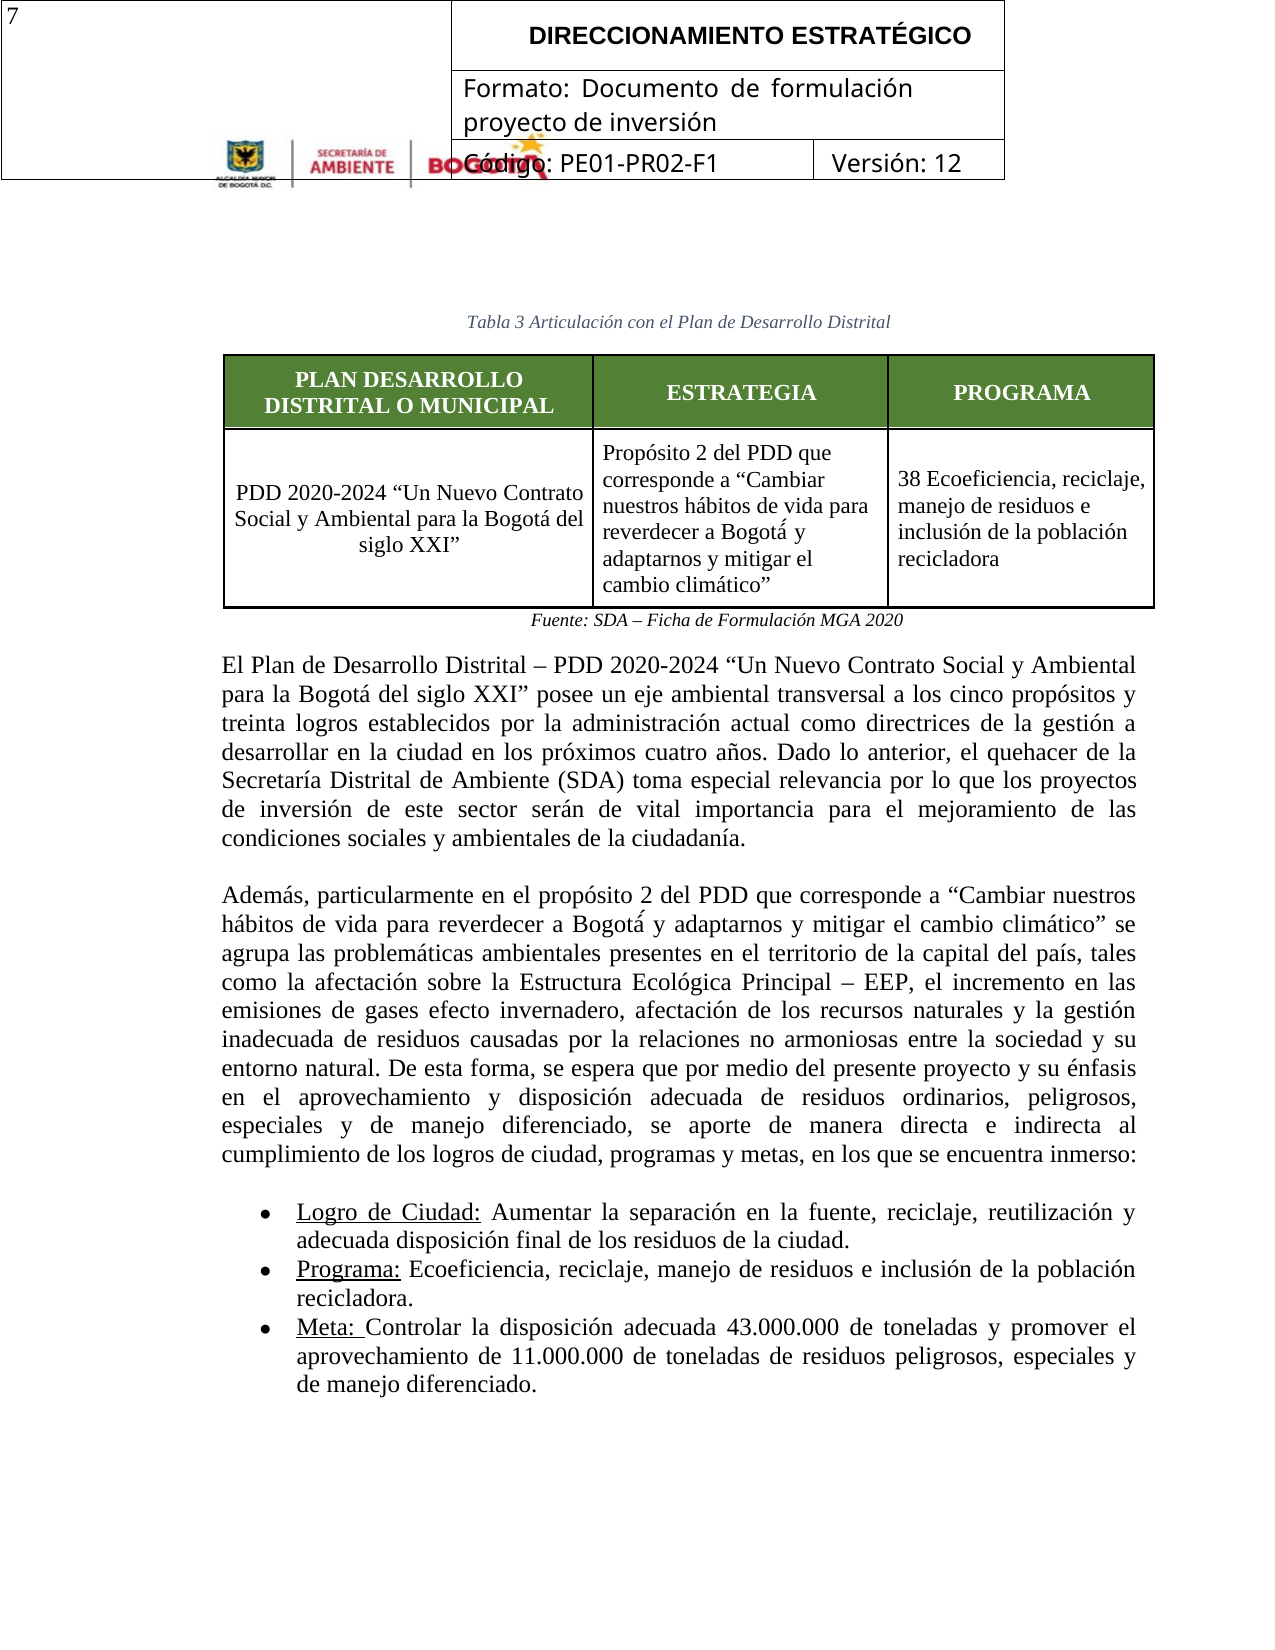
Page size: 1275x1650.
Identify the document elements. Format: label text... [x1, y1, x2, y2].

picture [452, 140, 553, 179]
text Además, particularmente en el propósito 2 del PDD que corresponde a “Cambiar nuestros hábitos de vida para reverdecer a Bogotá́ y adaptarnos y mitigar el cambio climático” se agrupa las problemáticas ambientales presentes en el territorio de la capital del país, tales como la afectación sobre la Estructura Ecológica Principal – EEP, el incremento en las emisiones de gases efecto invernadero, afectación de los recursos naturales y la gestión inadecuada de residuos causadas por la relaciones no armoniosas entre la sociedad y su entorno natural. De esta forma, se espera que por medio del presente proyecto y su énfasis en el aprovechamiento y disposición adecuada de residuos ordinarios, peligrosos, especiales y de manejo diferenciado, se aporte de manera directa e indirecta al cumplimiento de los logros de ciudad, programas y metas, en los que se encuentra inmerso: [221, 881, 1137, 1168]
text Tabla 3 Articulación con el Plan de Desarrollo Distrital [240, 311, 1119, 332]
table_header ESTRATEGIA [594, 356, 887, 427]
list Meta: Controlar la disposición adecuada 43.000.000 de toneladas y promover el aprovechamiento de 11.000.000 de toneladas de residuos peligrosos, especiales y de manejo diferenciado. [259, 1312, 1137, 1398]
list Programa: Ecoeficiencia, reciclaje, manejo de residuos e inclusión de la población recicladora. [259, 1254, 1137, 1312]
text El Plan de Desarrollo Distrital – PDD 2020-2024 “Un Nuevo Contrato Social y Ambiental para la Bogotá del siglo XXI” posee un eje ambiental transversal a los cinco propósitos y treinta logros establecidos por la administración actual como directrices de la gestión a desarrollar en la ciudad en los próximos cuatro años. Dado lo anterior, el quehacer de la Secretaría Distrital de Ambiente (SDA) toma especial relevancia por lo que los proyectos de inversión de este sector serán de vital importancia para el mejoramiento de las condiciones sociales y ambientales de la ciudadanía. [221, 651, 1137, 852]
picture [452, 127, 553, 139]
text Fuente: SDA – Ficha de Formulación MGA 2020 [531, 608, 1204, 630]
table_header PLAN DESARROLLO DISTRITAL O MUNICIPAL [225, 356, 592, 427]
table_header PROGRAMA [889, 356, 1153, 427]
table_cell PDD 2020-2024 “Un Nuevo Contrato Social y Ambiental para la Bogotá del siglo XXI” [225, 430, 592, 606]
table_cell 38 Ecoeficiencia, reciclaje, manejo de residuos e inclusión de la población recicladora [889, 430, 1153, 606]
table_cell Propósito 2 del PDD que corresponde a “Cambiar nuestros hábitos de vida para reverdecer a Bogotá́ y adaptarnos y mitigar el cambio climático” [594, 430, 887, 606]
picture [211, 127, 451, 179]
picture [211, 180, 553, 193]
list Logro de Ciudad: Aumentar la separación en la fuente, reciclaje, reutilización y adecuada disposición final de los residuos de la ciudad. [259, 1197, 1137, 1254]
